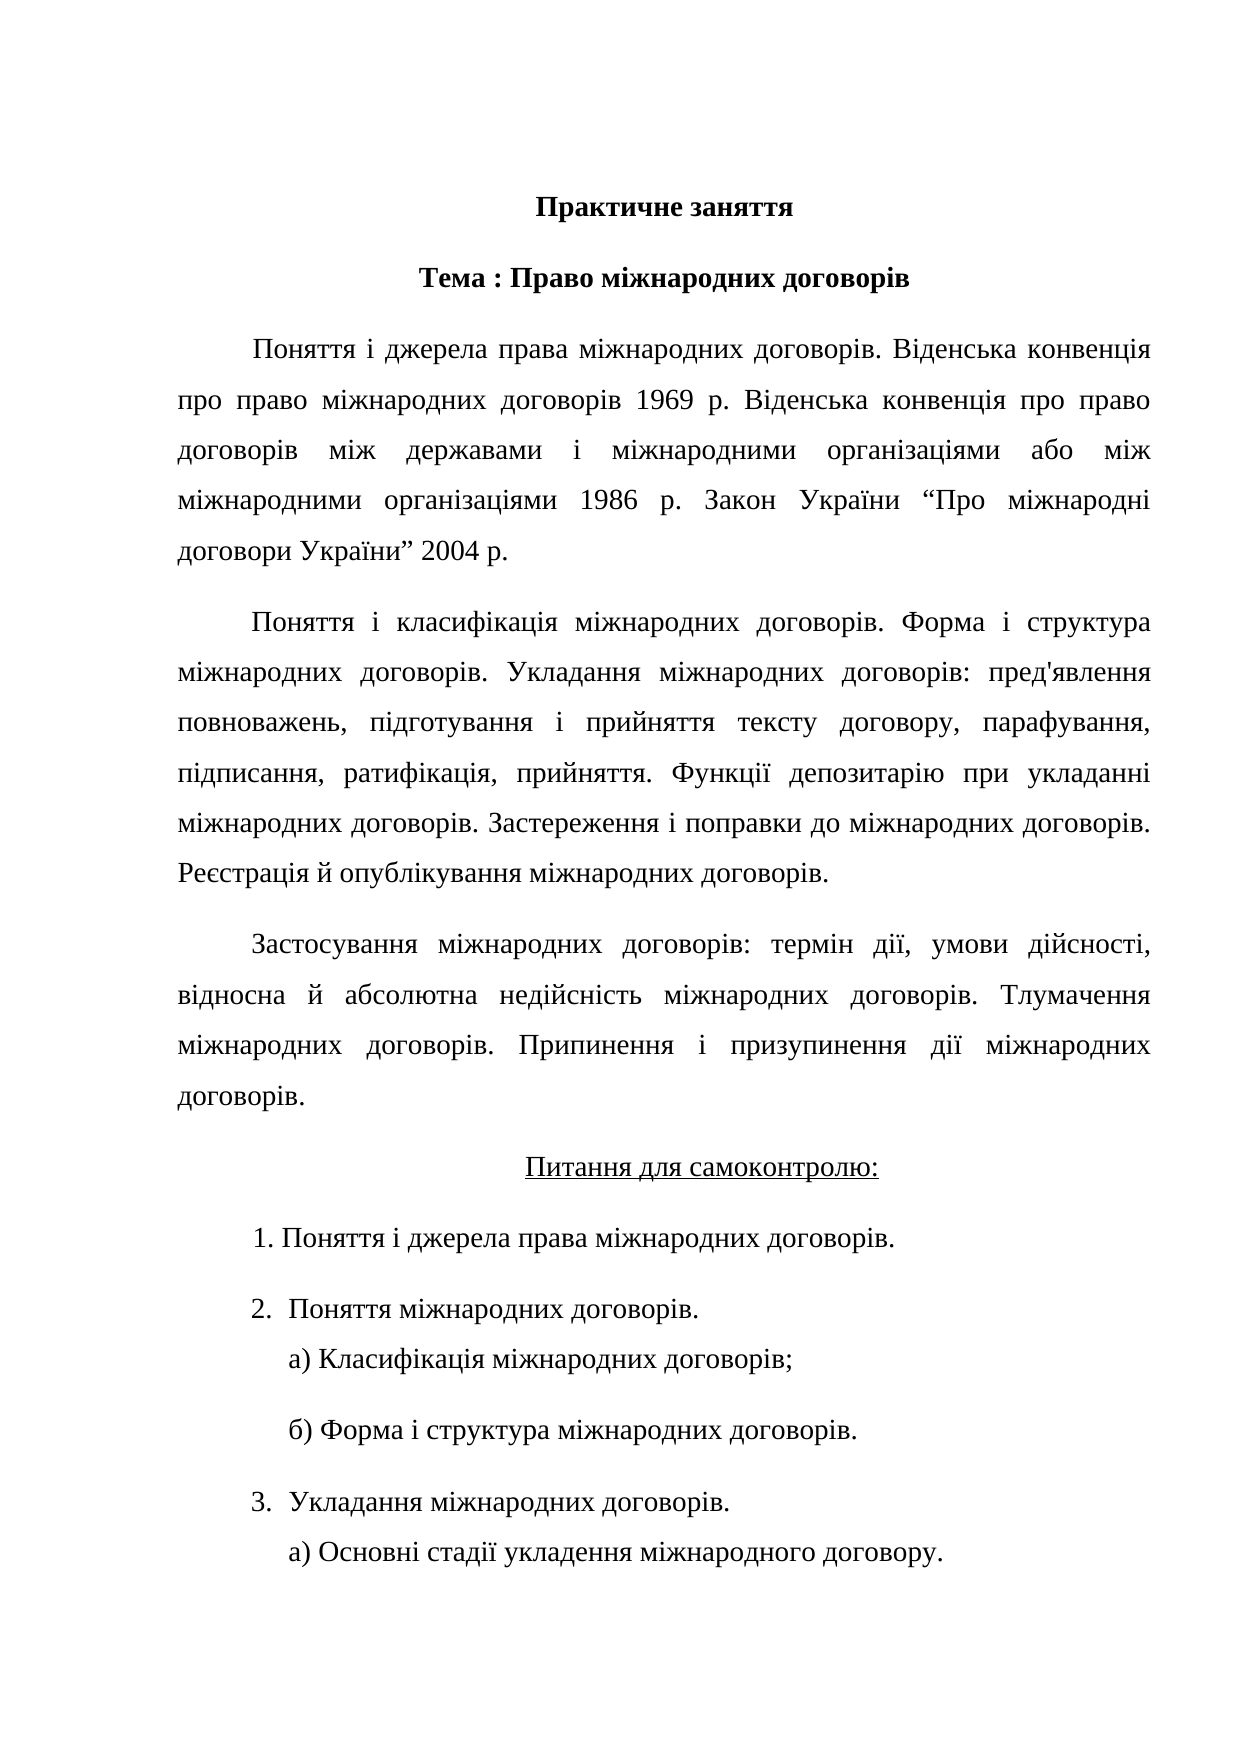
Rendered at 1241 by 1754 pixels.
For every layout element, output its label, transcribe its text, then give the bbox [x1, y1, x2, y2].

list Укладання міжнародних договорів. [251, 1484, 1152, 1517]
text 1. Поняття і джерела права міжнародних договорів. [252, 1220, 1152, 1253]
text а) Основні стадії укладення міжнародного договору. [288, 1534, 1152, 1567]
text Застосування міжнародних договорів: термін дії, умови дійсності, відносна й абсолютна недійсність міжнародних договорів. Тлумачення міжнародних договорів. Припинення і призупинення дії міжнародних договорів. [177, 927, 1152, 1111]
list Поняття міжнародних договорів. [251, 1291, 1152, 1324]
text б) Форма і структура міжнародних договорів. [252, 1412, 1152, 1446]
text Тема : Право міжнародних договорів [177, 260, 1152, 294]
text Поняття і класифікація міжнародних договорів. Форма і структура міжнародних договорів. Укладання міжнародних договорів: пред'явлення повноважень, підготування і прийняття тексту договору, парафування, підписання, ратифікація, прийняття. Функції депозитарію при укладанні міжнародних договорів. Застереження і поправки до міжнародних договорів. Реєстрація й опублікування міжнародних договорів. [177, 604, 1152, 889]
text Питання для самоконтролю: [252, 1149, 1152, 1182]
text Поняття і джерела права міжнародних договорів. Віденська конвенція про право міжнародних договорів 1969 р. Віденська конвенція про право договорів між державами і міжнародними організаціями або між міжнародними організаціями 1986 р. Закон України “Про міжнародні договори України” 2004 р. [177, 332, 1152, 566]
text Практичне заняття [177, 189, 1152, 223]
text а) Класифікація міжнародних договорів; [252, 1341, 1152, 1375]
